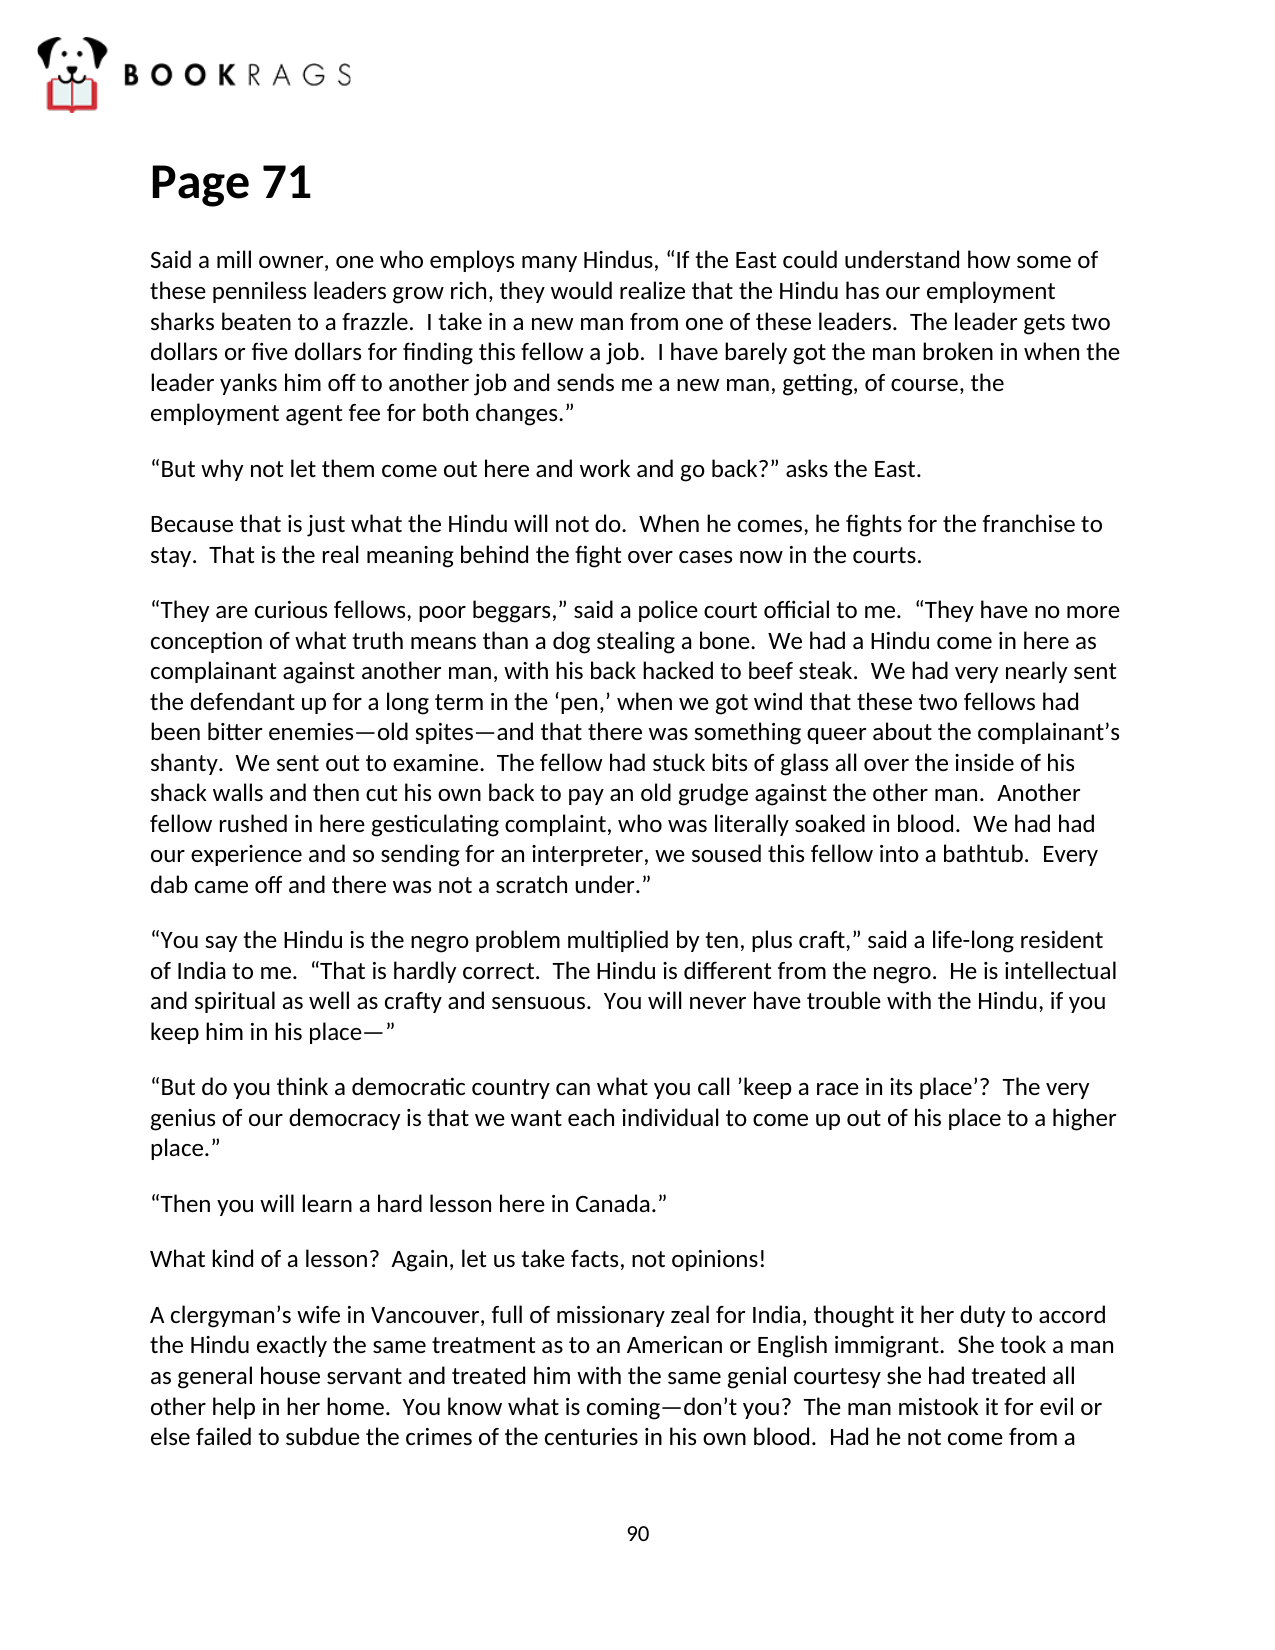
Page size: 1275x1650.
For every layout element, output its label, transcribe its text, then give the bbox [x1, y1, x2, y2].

text “You say the Hindu is the negro problem multiplied by ten, plus craft,” said a life-long resident of India to me. “That is hardly correct. The Hindu is different from the negro. He is intellectual and spiritual as well as crafty and sensuous. You will never have trouble with the Hindu, if you keep him in his place—­” [150, 924, 1125, 1047]
text Page 71 [150, 150, 1125, 211]
text “But do you think a democratic country can what you call ’keep a race in its place’? The very genius of our democracy is that we want each individual to come up out of his place to a higher place.” [150, 1072, 1125, 1163]
text What kind of a lesson? Again, let us take facts, not opinions! [150, 1244, 1125, 1274]
text Said a mill owner, one who employs many Hindus, “If the East could understand how some of these penniless leaders grow rich, they would realize that the Hindu has our employment sharks beaten to a frazzle. I take in a new man from one of these leaders. The leader gets two dollars or five dollars for finding this fellow a job. I have barely got the man broken in when the leader yanks him off to another job and sends me a new man, getting, of course, the employment agent fee for both changes.” [150, 244, 1125, 428]
text “Then you will learn a hard lesson here in Canada.” [150, 1188, 1125, 1219]
text “They are curious fellows, poor beggars,” said a police court official to me. “They have no more conception of what truth means than a dog stealing a bone. We had a Hindu come in here as complainant against another man, with his back hacked to beef steak. We had very nearly sent the defendant up for a long term in the ‘pen,’ when we got wind that these two fellows had been bitter enemies—­old spites—­and that there was something queer about the complainant’s shanty. We sent out to examine. The fellow had stuck bits of glass all over the inside of his shack walls and then cut his own back to pay an old grudge against the other man. Another fellow rushed in here gesticulating complaint, who was literally soaked in blood. We had had our experience and so sending for an interpreter, we soused this fellow into a bathtub. Every dab came off and there was not a scratch under.” [150, 594, 1125, 899]
text Because that is just what the Hindu will not do. When he comes, he fights for the franchise to stay. That is the real meaning behind the fight over cases now in the courts. [150, 508, 1125, 569]
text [150, 1299, 1125, 1452]
text “But why not let them come out here and work and go back?” asks the East. [150, 453, 1125, 483]
picture [37, 37, 351, 113]
